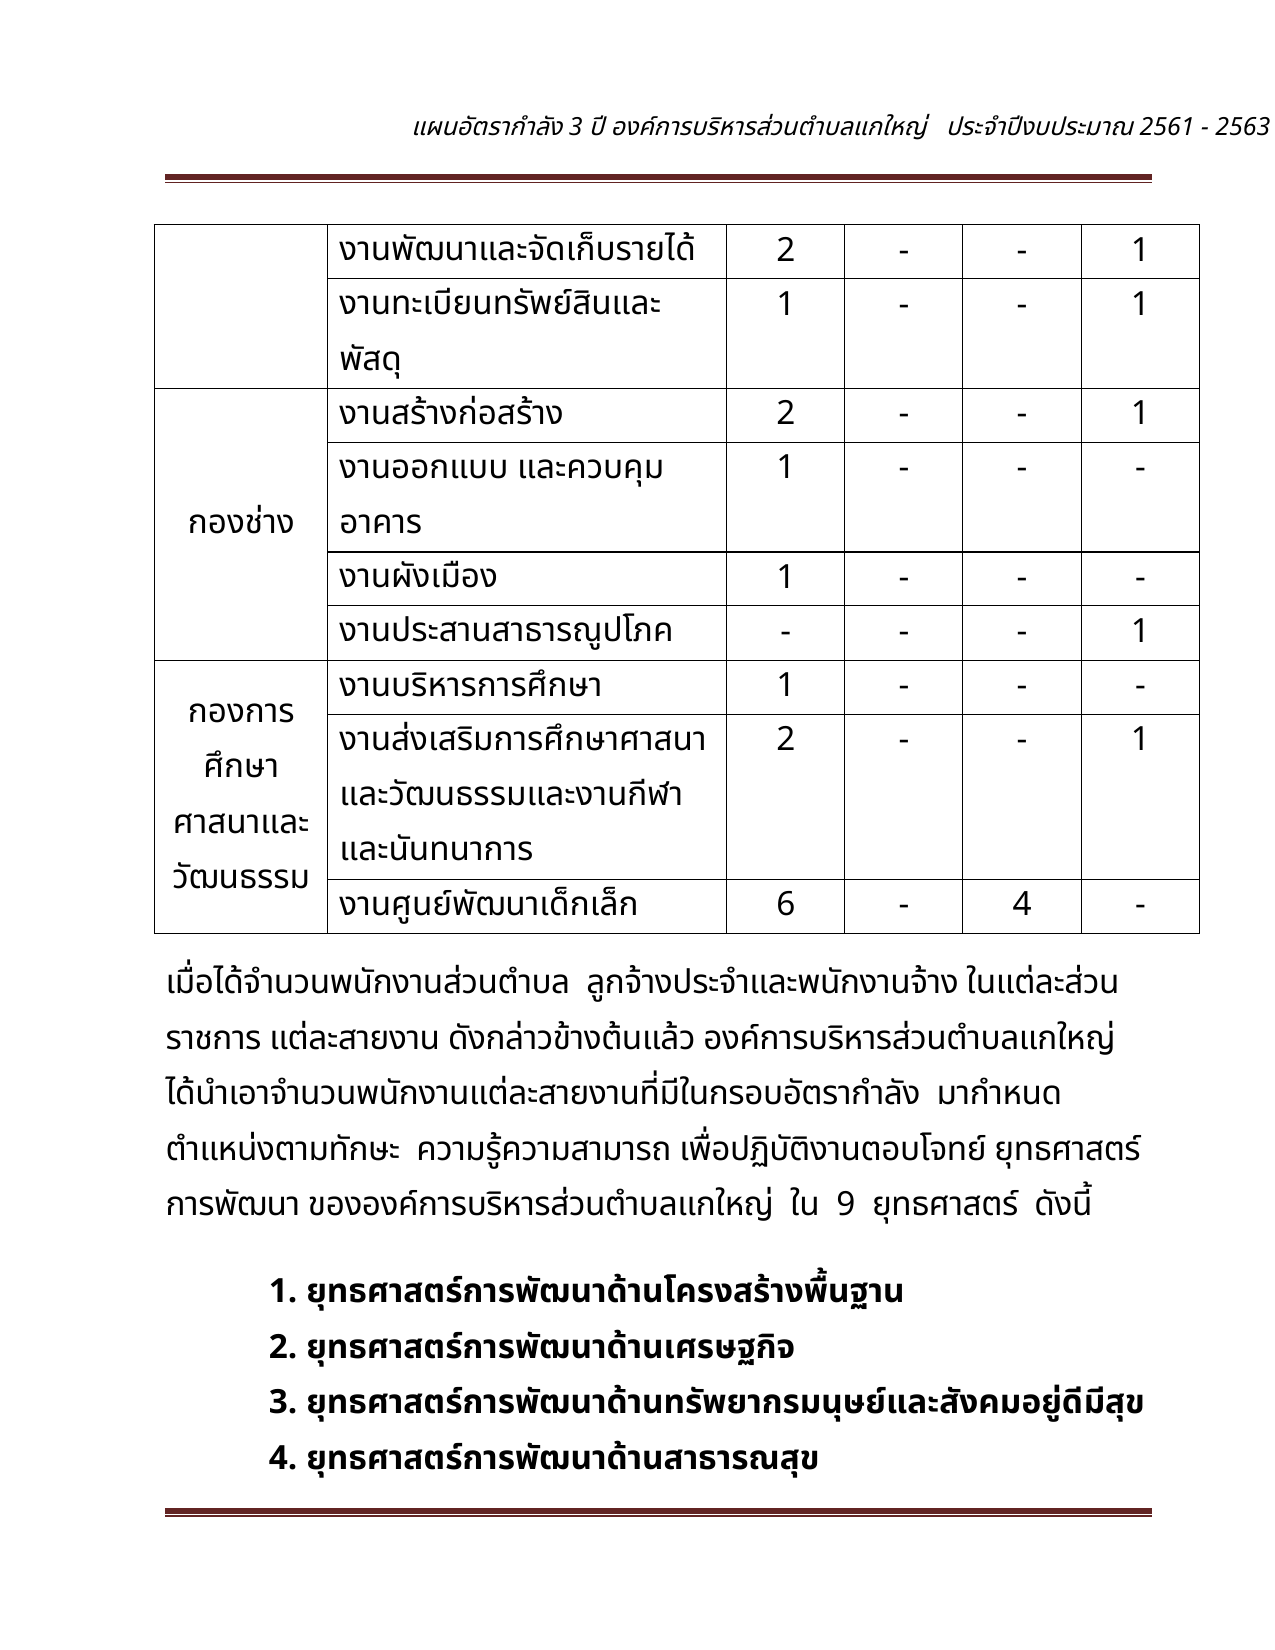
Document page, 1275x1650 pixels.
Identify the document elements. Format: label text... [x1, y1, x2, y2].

table_cell 6 [727, 880, 844, 932]
text เมื่อได้จำนวนพนักงานส่วนตำบล ลูกจ้างประจำและพนักงานจ้าง ในแต่ละส่วนราชการ แต่ละสายงาน ดังกล่าวข้างต้นแล้ว องค์การบริหารส่วนตำบลแกใหญ่ ได้นำเอาจำนวนพนักงานแต่ละสายงานที่มีในกรอบอัตรากำลัง มากำหนดตำแหน่งตามทักษะ ความรู้ความสามารถ เพื่อปฏิบัติงานตอบโจทย์ ยุทธศาสตร์การพัฒนา ขององค์การบริหารส่วนตำบลแกใหญ่ ใน 9 ยุทธศาสตร์ ดังนี้ [165, 958, 1152, 1231]
table_cell 1 [727, 661, 844, 713]
text 4. ยุทธศาสตร์การพัฒนาด้านสาธารณสุข [165, 1434, 1152, 1484]
table_cell งานสร้างก่อสร้าง [328, 389, 726, 442]
table_cell 1 [727, 553, 844, 605]
table_cell 1 [1082, 225, 1199, 278]
table_cell - [1082, 553, 1199, 605]
table_cell งานพัฒนาและจัดเก็บรายได้ [328, 225, 726, 278]
table_cell - [727, 606, 844, 659]
table_cell - [1082, 443, 1199, 551]
table_cell - [1082, 880, 1199, 932]
table_cell 2 [727, 225, 844, 278]
table_cell 1 [727, 279, 844, 388]
table_cell - [963, 715, 1081, 878]
table_cell - [845, 661, 962, 713]
table_cell 1 [727, 443, 844, 551]
table_cell งานศูนย์พัฒนาเด็กเล็ก [328, 880, 726, 932]
table_cell - [963, 661, 1081, 713]
table_cell กองช่าง [155, 389, 327, 659]
table_cell งานประสานสาธารณูปโภค [328, 606, 726, 659]
table_cell - [845, 225, 962, 278]
table_cell - [963, 606, 1081, 659]
table_cell งานบริหารการศึกษา [328, 661, 726, 713]
table_cell - [845, 443, 962, 551]
table_cell 1 [1082, 389, 1199, 442]
table_cell 2 [727, 389, 844, 442]
table_cell - [845, 880, 962, 932]
table_cell 1 [1082, 606, 1199, 659]
table_cell กองการศึกษา ศาสนาและวัฒนธรรม [155, 661, 327, 932]
table_cell - [963, 443, 1081, 551]
table_cell งานออกแบบ และควบคุมอาคาร [328, 443, 726, 551]
table_cell - [963, 225, 1081, 278]
table_cell 4 [963, 880, 1081, 932]
table_cell - [845, 389, 962, 442]
table_cell - [845, 606, 962, 659]
table_cell งานทะเบียนทรัพย์สินและพัสดุ [328, 279, 726, 388]
table_cell - [845, 553, 962, 605]
table_cell งานส่งเสริมการศึกษาศาสนาและวัฒนธรรมและงานกีฬาและนันทนาการ [328, 715, 726, 878]
table_cell - [845, 279, 962, 388]
table_cell - [963, 553, 1081, 605]
table_cell 2 [727, 715, 844, 878]
table_cell งานผังเมือง [328, 553, 726, 605]
table_cell - [1082, 661, 1199, 713]
text 3. ยุทธศาสตร์การพัฒนาด้านทรัพยากรมนุษย์และสังคมอยู่ดีมีสุข [165, 1378, 1152, 1429]
table_cell - [963, 279, 1081, 388]
table_cell 1 [1082, 715, 1199, 878]
text 1. ยุทธศาสตร์การพัฒนาด้านโครงสร้างพื้นฐาน [165, 1267, 1152, 1318]
table_cell 1 [1082, 279, 1199, 388]
text 2. ยุทธศาสตร์การพัฒนาด้านเศรษฐกิจ [165, 1323, 1152, 1373]
table_cell - [845, 715, 962, 878]
table_cell - [963, 389, 1081, 442]
